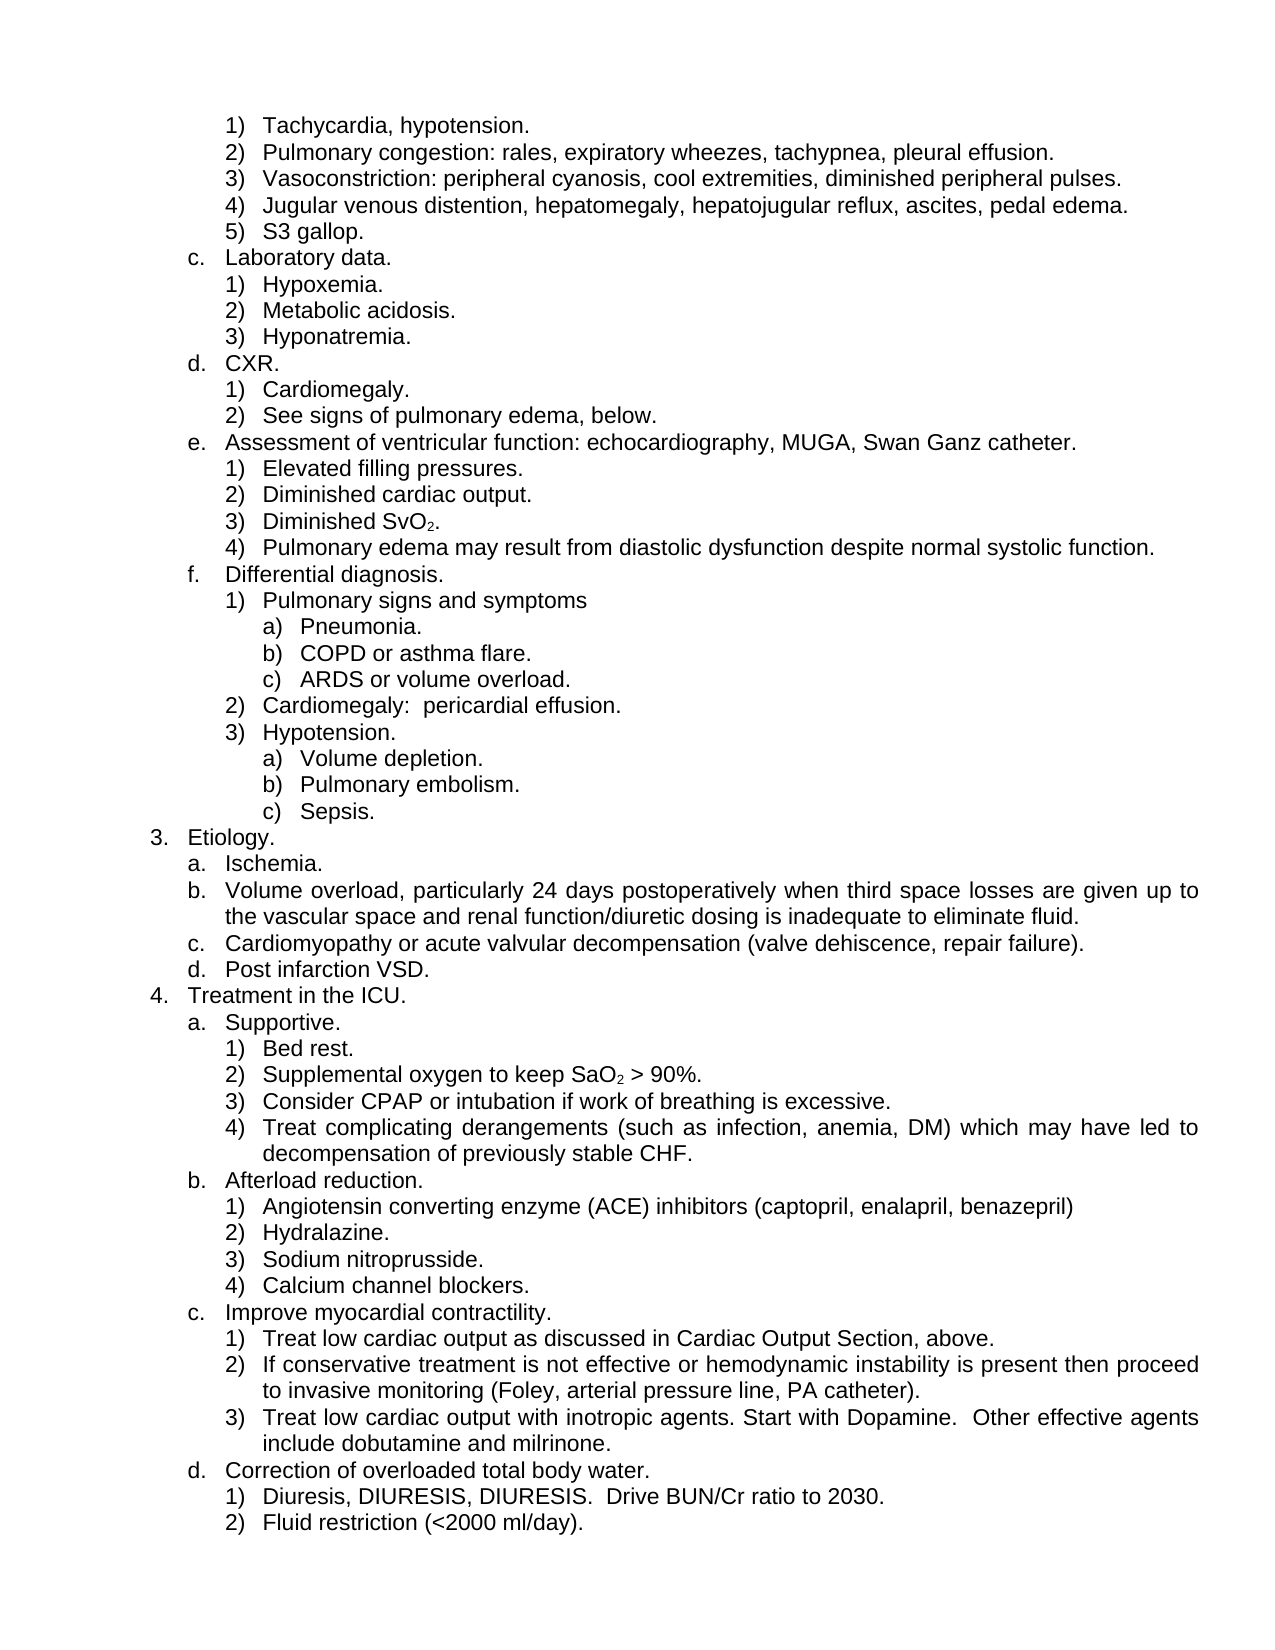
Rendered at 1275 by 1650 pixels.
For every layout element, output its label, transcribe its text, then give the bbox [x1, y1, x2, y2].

text 1) Pulmonary signs and symptoms [225, 587, 1200, 613]
text a) Volume depletion. [262, 745, 1200, 771]
text c. Cardiomyopathy or acute valvular decompensation (valve dehiscence, repair failure). [187, 929, 1200, 956]
text 3) Hypotension. [225, 719, 1200, 745]
text e. Assessment of ventricular function: echocardiography, MUGA, Swan Ganz catheter. [187, 429, 1200, 455]
text 3) Diminished SvO2. [225, 508, 1200, 534]
text 1) Treat low cardiac output as discussed in Cardiac Output Section, above. [225, 1325, 1200, 1351]
text 1) Diuresis, DIURESIS, DIURESIS. Drive BUN/Cr ratio to 2030. [225, 1483, 1200, 1509]
text b. Afterload reduction. [187, 1167, 1200, 1193]
text 1) Hypoxemia. [225, 271, 1200, 297]
text 3) Treat low cardiac output with inotropic agents. Start with Dopamine. Other effective agents include dobutamine and milrinone. [225, 1404, 1200, 1457]
text 2) Diminished cardiac output. [225, 481, 1200, 508]
text 2) Hydralazine. [225, 1219, 1200, 1246]
text b) Pulmonary embolism. [262, 771, 1200, 798]
text a. Supportive. [187, 1008, 1200, 1035]
text 2) Fluid restriction (<2000 ml/day). [225, 1509, 1200, 1536]
text 1) Angiotensin converting enzyme (ACE) inhibitors (captopril, enalapril, benazepril) [225, 1193, 1200, 1219]
text 2) Pulmonary congestion: rales, expiratory wheezes, tachypnea, pleural effusion. [225, 139, 1200, 165]
text c. Laboratory data. [187, 244, 1200, 271]
text c) Sepsis. [262, 798, 1200, 824]
text a) Pneumonia. [262, 613, 1200, 639]
text 2) If conservative treatment is not effective or hemodynamic instability is present then proceed to invasive monitoring (Foley, arterial pressure line, PA catheter). [225, 1351, 1200, 1404]
text 4) Treat complicating derangements (such as infection, anemia, DM) which may have led to decompensation of previously stable CHF. [225, 1114, 1200, 1167]
text 1) Elevated filling pressures. [225, 455, 1200, 481]
text 1) Bed rest. [225, 1035, 1200, 1061]
text b) COPD or asthma flare. [262, 639, 1200, 666]
text c) ARDS or volume overload. [262, 666, 1200, 692]
text 2) See signs of pulmonary edema, below. [225, 402, 1200, 429]
text a. Ischemia. [187, 850, 1200, 877]
text 4) Pulmonary edema may result from diastolic dysfunction despite normal systolic function. [225, 534, 1200, 561]
text 3) Vasoconstriction: peripheral cyanosis, cool extremities, diminished peripheral pulses. [225, 165, 1200, 192]
text f. Differential diagnosis. [187, 561, 1200, 587]
text 3) Consider CPAP or intubation if work of breathing is excessive. [225, 1088, 1200, 1114]
text 1) Tachycardia, hypotension. [225, 112, 1200, 139]
text 3. Etiology. [150, 824, 1200, 850]
text 4) Calcium channel blockers. [225, 1272, 1200, 1298]
text 5) S3 gallop. [225, 218, 1200, 244]
text 2) Supplemental oxygen to keep SaO2 > 90%. [225, 1061, 1200, 1088]
text d. CXR. [187, 350, 1200, 376]
text 1) Cardiomegaly. [225, 376, 1200, 402]
text 4) Jugular venous distention, hepatomegaly, hepatojugular reflux, ascites, pedal edema. [225, 192, 1200, 218]
text 3) Hyponatremia. [225, 323, 1200, 350]
text 4. Treatment in the ICU. [150, 982, 1200, 1008]
text b. Volume overload, particularly 24 days postoperatively when third space losses are given up to the vascular space and renal function/diuretic dosing is inadequate to eliminate fluid. [187, 877, 1200, 929]
text 2) Metabolic acidosis. [225, 297, 1200, 323]
text 2) Cardiomegaly: pericardial effusion. [225, 692, 1200, 719]
text c. Improve myocardial contractility. [187, 1298, 1200, 1325]
text 3) Sodium nitroprusside. [225, 1246, 1200, 1272]
text d. Correction of overloaded total body water. [187, 1457, 1200, 1483]
text d. Post infarction VSD. [187, 956, 1200, 982]
